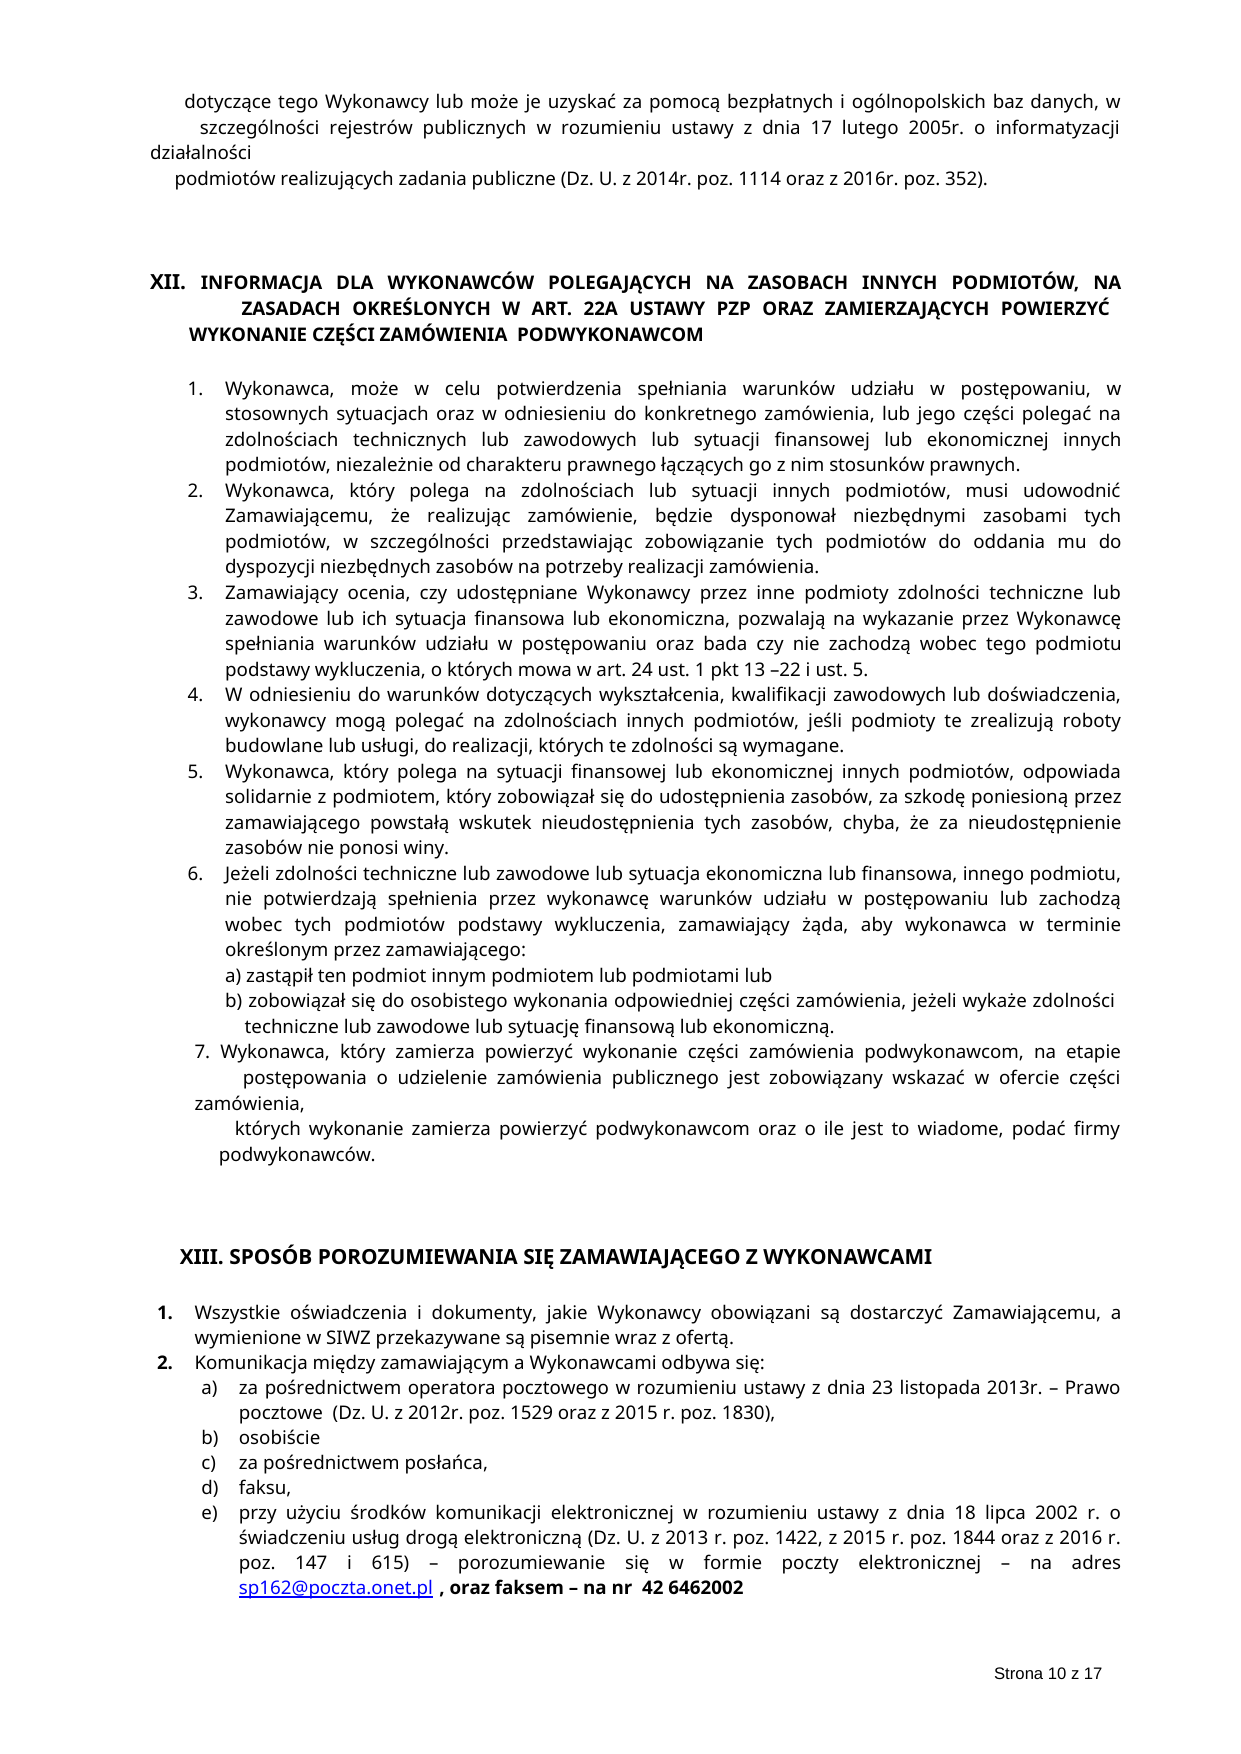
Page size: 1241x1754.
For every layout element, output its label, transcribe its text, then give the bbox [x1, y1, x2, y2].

list Wykonawca, może w celu potwierdzenia spełniania warunków udziału w postępowaniu, w stosownych sytuacjach oraz w odniesieniu do konkretnego zamówienia, lub jego części polegać na zdolnościach technicznych lub zawodowych lub sytuacji finansowej lub ekonomicznej innych podmiotów, niezależnie od charakteru prawnego łączących go z nim stosunków prawnych. [187, 375, 1122, 477]
text b) zobowiązał się do osobistego wykonania odpowiedniej części zamówienia, jeżeli wykaże zdolności techniczne lub zawodowe lub sytuację finansową lub ekonomiczną. [225, 988, 1122, 1039]
list faksu, [201, 1474, 1122, 1499]
list za pośrednictwem operatora pocztowego w rozumieniu ustawy z dnia 23 listopada 2013r. – Prawo pocztowe (Dz. U. z 2012r. poz. 1529 oraz z 2015 r. poz. 1830), [201, 1374, 1122, 1424]
text XII. Informacja dla Wykonawców polegających na zasobach innych podmiotów, na zasadach określonych w art. 22a ustawy Pzp oraz zamierzających powierzyć wykonanie części zamówienia podwykonawcom [150, 267, 1122, 347]
list Zamawiający ocenia, czy udostępniane Wykonawcy przez inne podmioty zdolności techniczne lub zawodowe lub ich sytuacja finansowa lub ekonomiczna, pozwalają na wykazanie przez Wykonawcę spełniania warunków udziału w postępowaniu oraz bada czy nie zachodzą wobec tego podmiotu podstawy wykluczenia, o których mowa w art. 24 ust. 1 pkt 13 –22 i ust. 5. [187, 579, 1122, 681]
list za pośrednictwem posłańca, [201, 1449, 1122, 1474]
list Wykonawca, który polega na sytuacji finansowej lub ekonomicznej innych podmiotów, odpowiada solidarnie z podmiotem, który zobowiązał się do udostępnienia zasobów, za szkodę poniesioną przez zamawiającego powstałą wskutek nieudostępnienia tych zasobów, chyba, że za nieudostępnienie zasobów nie ponosi winy. [187, 758, 1122, 860]
list osobiście [201, 1424, 1122, 1449]
list W odniesieniu do warunków dotyczących wykształcenia, kwalifikacji zawodowych lub doświadczenia, wykonawcy mogą polegać na zdolnościach innych podmiotów, jeśli podmioty te zrealizują roboty budowlane lub usługi, do realizacji, których te zdolności są wymagane. [187, 681, 1122, 758]
text a) zastąpił ten podmiot innym podmiotem lub podmiotami lub [225, 962, 1122, 988]
list Wykonawca, który polega na zdolnościach lub sytuacji innych podmiotów, musi udowodnić Zamawiającemu, że realizując zamówienie, będzie dysponował niezbędnymi zasobami tych podmiotów, w szczególności przedstawiając zobowiązanie tych podmiotów do oddania mu do dyspozycji niezbędnych zasobów na potrzeby realizacji zamówienia. [187, 477, 1122, 579]
subtitle XIII. SPOSÓB POROZUMIEWANIA SIĘ ZAMAWIAJĄCEGO Z WYKONAWCAMI [179, 1242, 1122, 1271]
list Wszystkie oświadczenia i dokumenty, jakie Wykonawcy obowiązani są dostarczyć Zamawiającemu, a wymienione w SIWZ przekazywane są pisemnie wraz z ofertą. [157, 1299, 1122, 1349]
list przy użyciu środków komunikacji elektronicznej w rozumieniu ustawy z dnia 18 lipca 2002 r. o świadczeniu usług drogą elektroniczną (Dz. U. z 2013 r. poz. 1422, z 2015 r. poz. 1844 oraz z 2016 r. poz. 147 i 615) – porozumiewanie się w formie poczty elektronicznej – na adres sp162@poczta.onet.pl , oraz faksem – na nr 42 6462002 [201, 1499, 1122, 1599]
list Komunikacja między zamawiającym a Wykonawcami odbywa się: [157, 1349, 1122, 1374]
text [150, 89, 1122, 191]
list Jeżeli zdolności techniczne lub zawodowe lub sytuacja ekonomiczna lub finansowa, innego podmiotu, nie potwierdzają spełnienia przez wykonawcę warunków udziału w postępowaniu lub zachodzą wobec tych podmiotów podstawy wykluczenia, zamawiający żąda, aby wykonawca w terminie określonym przez zamawiającego: [187, 860, 1122, 962]
text 7. Wykonawca, który zamierza powierzyć wykonanie części zamówienia podwykonawcom, na etapie postępowania o udzielenie zamówienia publicznego jest zobowiązany wskazać w ofercie części zamówienia, których wykonanie zamierza powierzyć podwykonawcom oraz o ile jest to wiadome, podać firmy podwykonawców. [194, 1039, 1122, 1166]
